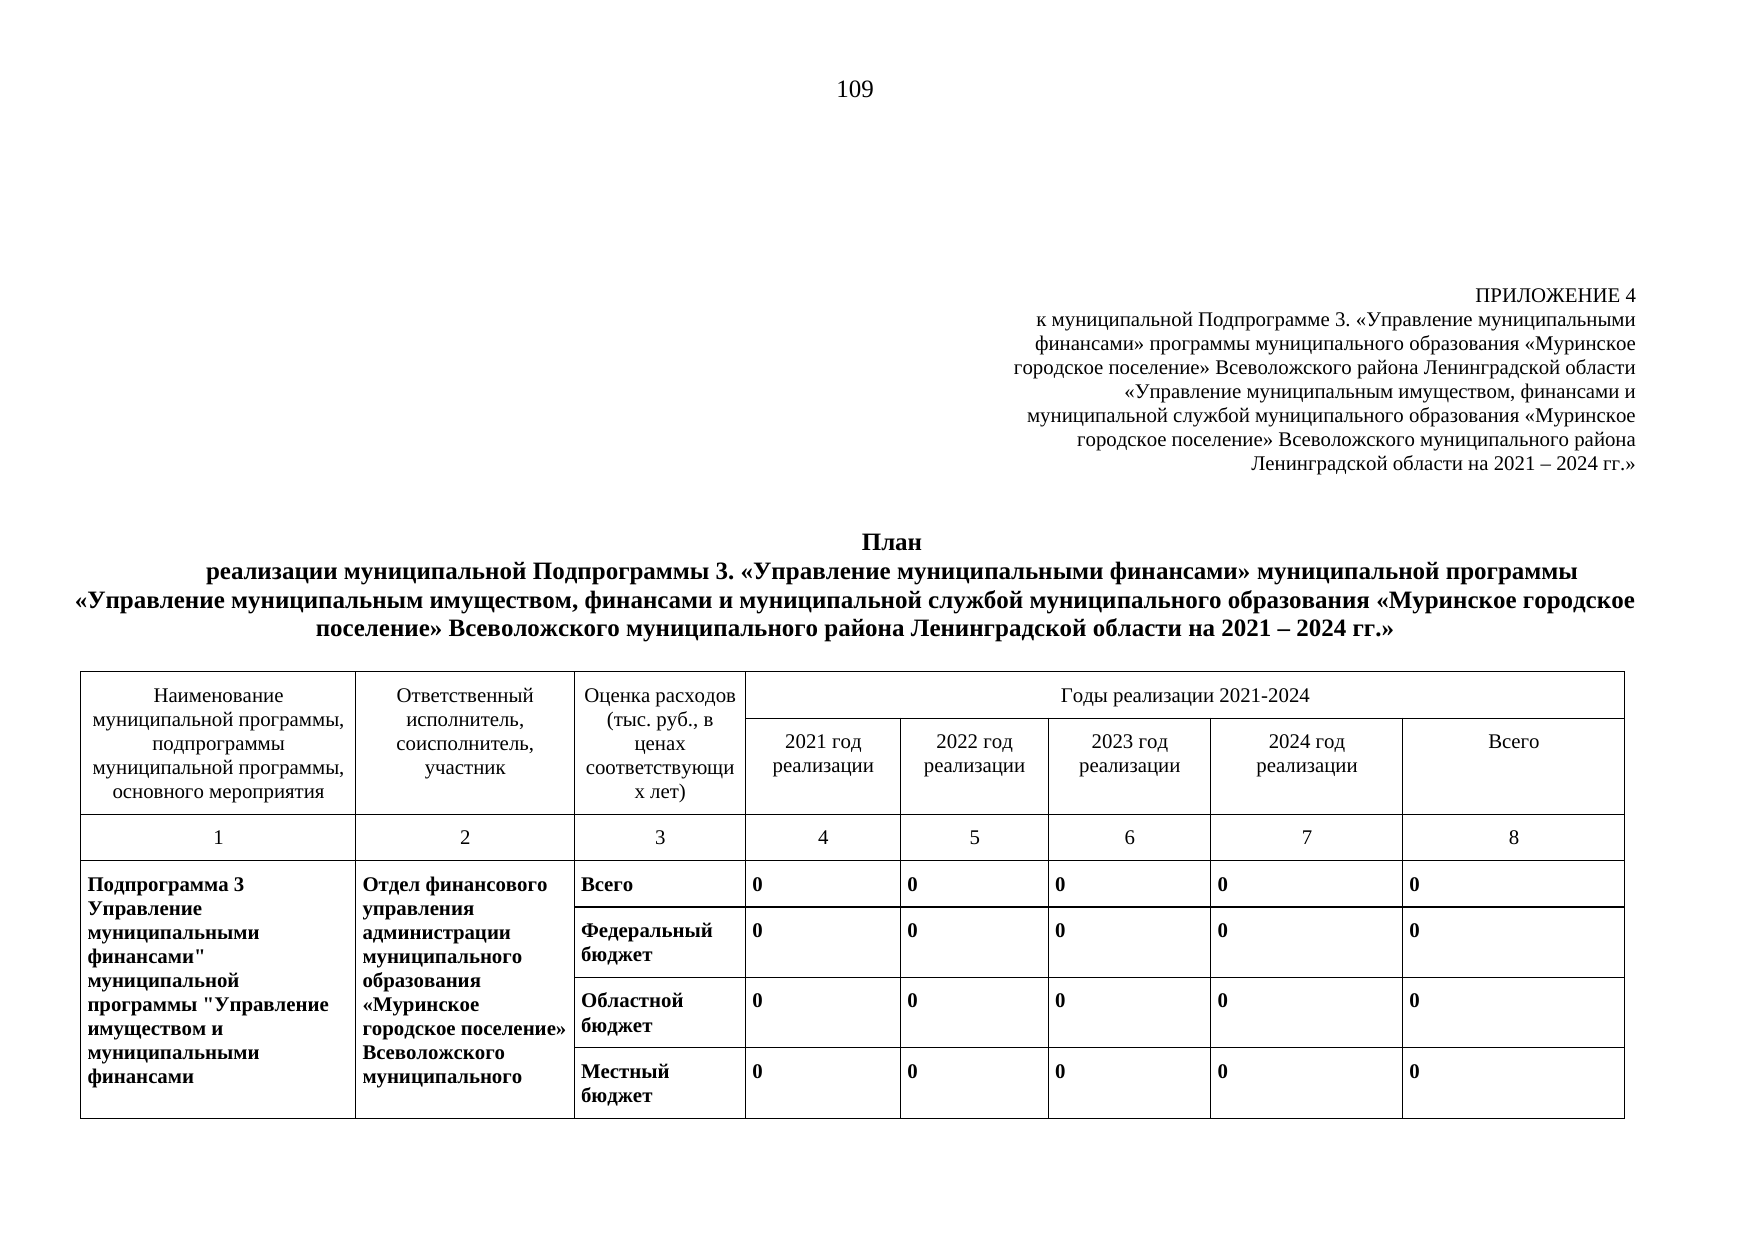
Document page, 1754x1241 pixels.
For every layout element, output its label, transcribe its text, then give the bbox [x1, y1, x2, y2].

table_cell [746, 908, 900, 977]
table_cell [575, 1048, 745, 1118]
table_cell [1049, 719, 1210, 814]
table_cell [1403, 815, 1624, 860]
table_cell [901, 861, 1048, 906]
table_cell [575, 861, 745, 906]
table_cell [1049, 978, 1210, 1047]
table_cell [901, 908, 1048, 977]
text План [74, 527, 1636, 556]
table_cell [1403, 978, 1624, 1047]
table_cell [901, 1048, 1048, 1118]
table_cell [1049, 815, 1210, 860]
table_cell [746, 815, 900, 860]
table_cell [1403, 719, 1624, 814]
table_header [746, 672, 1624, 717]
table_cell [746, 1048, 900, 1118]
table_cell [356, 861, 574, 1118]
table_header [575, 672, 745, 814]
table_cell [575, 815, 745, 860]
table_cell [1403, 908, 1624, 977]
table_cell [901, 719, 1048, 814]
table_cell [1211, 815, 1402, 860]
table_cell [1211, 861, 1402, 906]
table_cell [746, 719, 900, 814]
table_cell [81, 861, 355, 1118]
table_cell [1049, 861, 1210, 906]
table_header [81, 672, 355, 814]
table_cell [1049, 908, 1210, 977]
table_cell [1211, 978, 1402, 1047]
text реализации муниципальной Подпрограммы 3. «Управление муниципальными финансами» муниципальной программы «Управление муниципальным имуществом, финансами и муниципальной службой муниципального образования «Муринское городское поселение» Всеволожского муниципального района Ленинградской области на 2021 – 2024 гг.» [74, 556, 1636, 642]
text ПРИЛОЖЕНИЕ 4 [1004, 283, 1636, 307]
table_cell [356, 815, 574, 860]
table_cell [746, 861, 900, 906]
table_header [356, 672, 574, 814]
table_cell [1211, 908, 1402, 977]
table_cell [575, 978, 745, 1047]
text к муниципальной Подпрограмме 3. «Управление муниципальными финансами» программы муниципального образования «Муринское городское поселение» Всеволожского района Ленинградской области «Управление муниципальным имуществом, финансами и муниципальной службой муниципального образования «Муринское городское поселение» Всеволожского муниципального района Ленинградской области на 2021 – 2024 гг.» [1004, 307, 1636, 475]
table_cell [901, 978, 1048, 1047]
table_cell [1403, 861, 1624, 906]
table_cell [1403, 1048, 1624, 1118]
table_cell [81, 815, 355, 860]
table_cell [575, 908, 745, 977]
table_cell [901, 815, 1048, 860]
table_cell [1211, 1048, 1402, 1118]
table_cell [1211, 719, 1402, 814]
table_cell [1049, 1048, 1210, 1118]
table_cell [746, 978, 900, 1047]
